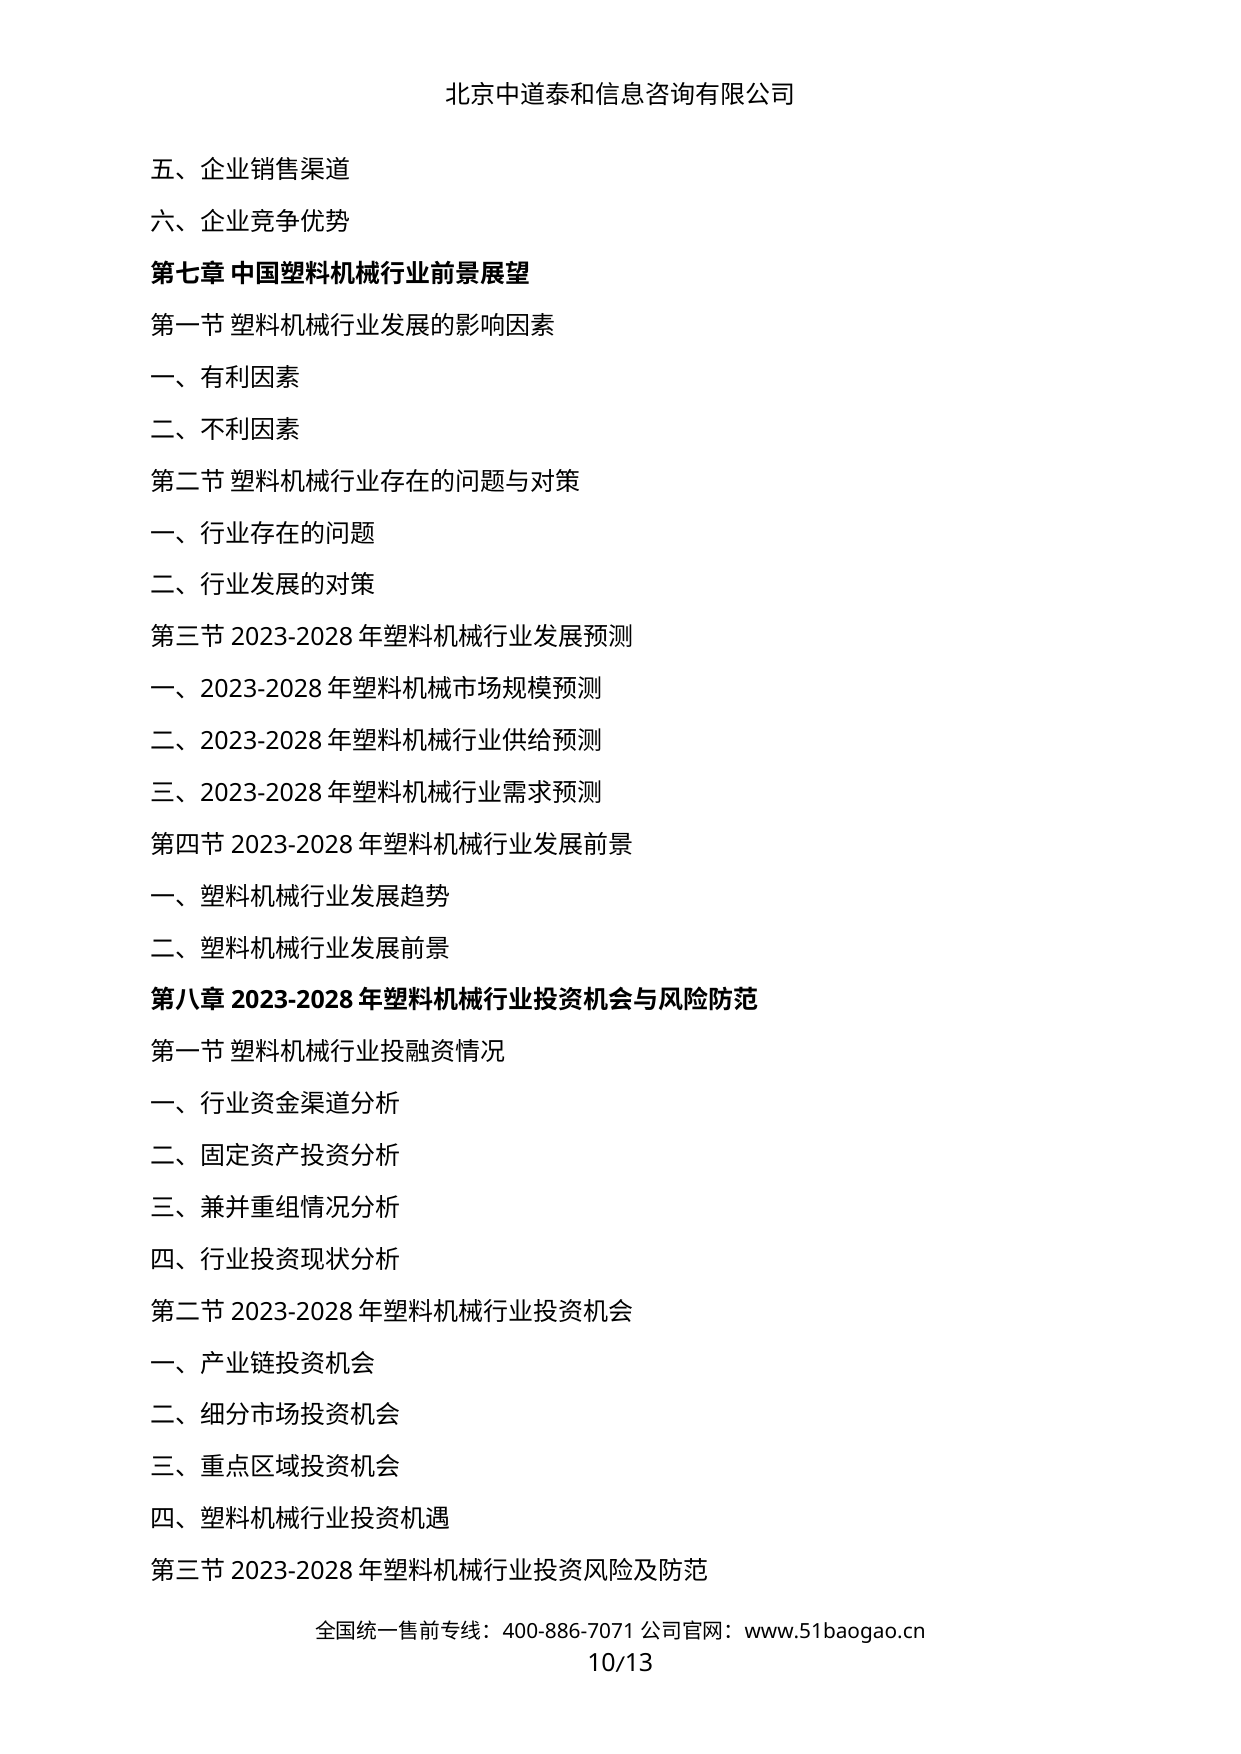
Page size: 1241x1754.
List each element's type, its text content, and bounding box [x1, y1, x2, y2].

text 五、企业销售渠道 [150, 150, 1090, 186]
text 第三节 2023-2028年塑料机械行业投资风险及防范 [150, 1551, 1090, 1587]
text 第七章 中国塑料机械行业前景展望 [150, 254, 1090, 290]
text 一、2023-2028年塑料机械市场规模预测 [150, 669, 1090, 705]
text 一、产业链投资机会 [150, 1343, 1090, 1379]
text 一、塑料机械行业发展趋势 [150, 876, 1090, 912]
text 三、2023-2028年塑料机械行业需求预测 [150, 772, 1090, 809]
text 第一节 塑料机械行业投融资情况 [150, 1032, 1090, 1068]
text 二、行业发展的对策 [150, 565, 1090, 601]
text 三、重点区域投资机会 [150, 1447, 1090, 1483]
text 二、固定资产投资分析 [150, 1136, 1090, 1172]
text 第八章 2023-2028年塑料机械行业投资机会与风险防范 [150, 980, 1090, 1016]
text 第二节 2023-2028年塑料机械行业投资机会 [150, 1291, 1090, 1327]
text 六、企业竞争优势 [150, 202, 1090, 238]
text 二、不利因素 [150, 409, 1090, 446]
text 三、兼并重组情况分析 [150, 1187, 1090, 1224]
text 二、细分市场投资机会 [150, 1395, 1090, 1431]
text 一、行业存在的问题 [150, 513, 1090, 549]
text 一、行业资金渠道分析 [150, 1084, 1090, 1120]
text 一、有利因素 [150, 357, 1090, 394]
text 二、2023-2028年塑料机械行业供给预测 [150, 721, 1090, 757]
text 第一节 塑料机械行业发展的影响因素 [150, 306, 1090, 342]
text 第二节 塑料机械行业存在的问题与对策 [150, 461, 1090, 497]
text 第三节 2023-2028年塑料机械行业发展预测 [150, 617, 1090, 653]
text 第四节 2023-2028年塑料机械行业发展前景 [150, 824, 1090, 861]
text 四、行业投资现状分析 [150, 1239, 1090, 1276]
text 四、塑料机械行业投资机遇 [150, 1499, 1090, 1535]
text 二、塑料机械行业发展前景 [150, 928, 1090, 964]
